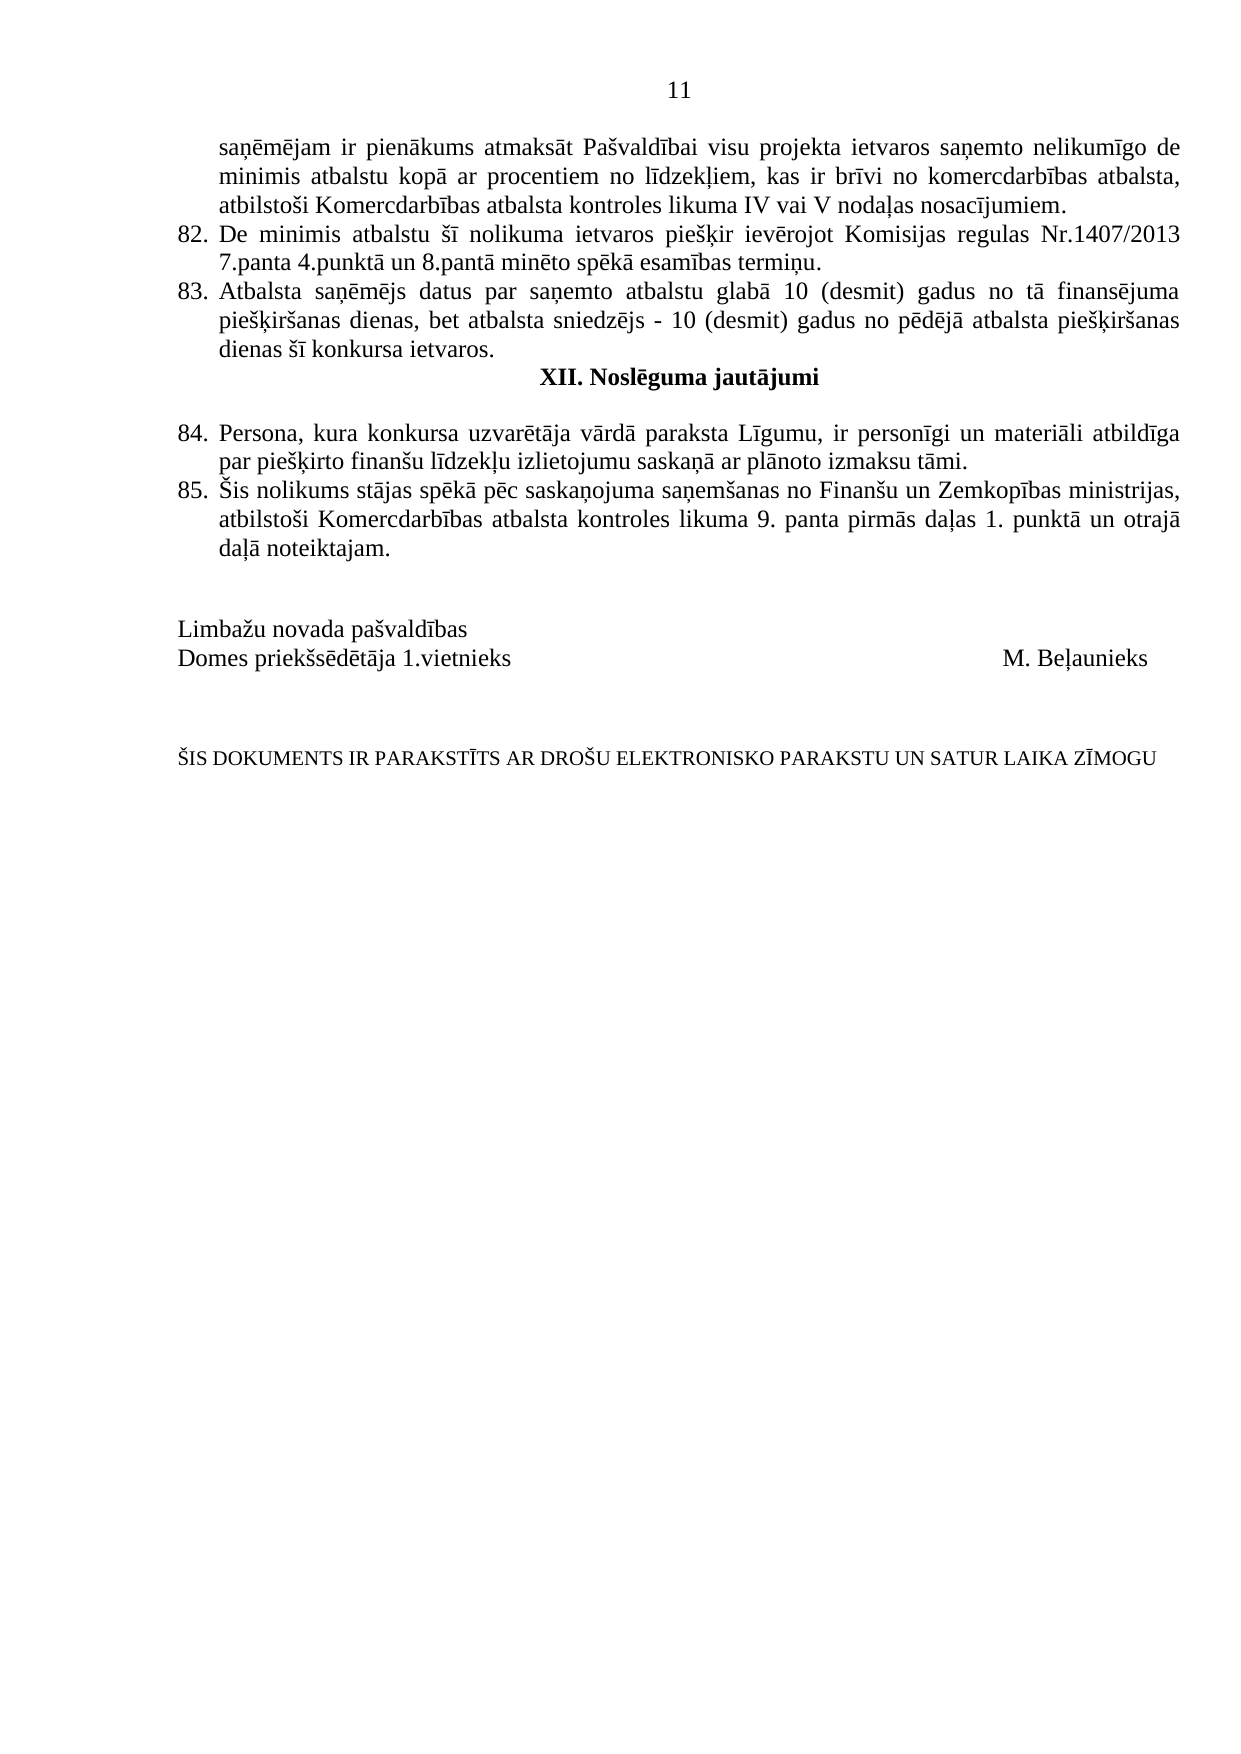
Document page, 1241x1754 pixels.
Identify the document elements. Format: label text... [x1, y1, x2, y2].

list De minimis atbalstu šī nolikuma ietvaros piešķir ievērojot Komisijas regulas Nr.1407/2013 7.panta 4.punktā un 8.pantā minēto spēkā esamības termiņu. [177, 219, 1181, 276]
text Limbažu novada pašvaldības [177, 614, 1181, 643]
text XII. Noslēguma jautājumi [177, 362, 1181, 391]
text Domes priekšsēdētāja 1.vietnieks M. Beļaunieks [177, 643, 1181, 672]
list Atbalsta saņēmējs datus par saņemto atbalstu glabā 10 (desmit) gadus no tā finansējuma piešķiršanas dienas, bet atbalsta sniedzējs - 10 (desmit) gadus no pēdējā atbalsta piešķiršanas dienas šī konkursa ietvaros. [177, 276, 1181, 362]
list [177, 132, 1181, 219]
text ŠIS DOKUMENTS IR PARAKSTĪTS AR DROŠU ELEKTRONISKO PARAKSTU UN SATUR LAIKA ZĪMOGU [177, 746, 1181, 770]
list Šis nolikums stājas spēkā pēc saskaņojuma saņemšanas no Finanšu un Zemkopības ministrijas, atbilstoši Komercdarbības atbalsta kontroles likuma 9. panta pirmās daļas 1. punktā un otrajā daļā noteiktajam. [177, 475, 1181, 561]
list Persona, kura konkursa uzvarētāja vārdā paraksta Līgumu, ir personīgi un materiāli atbildīga par piešķirto finanšu līdzekļu izlietojumu saskaņā ar plānoto izmaksu tāmi. [177, 418, 1181, 475]
